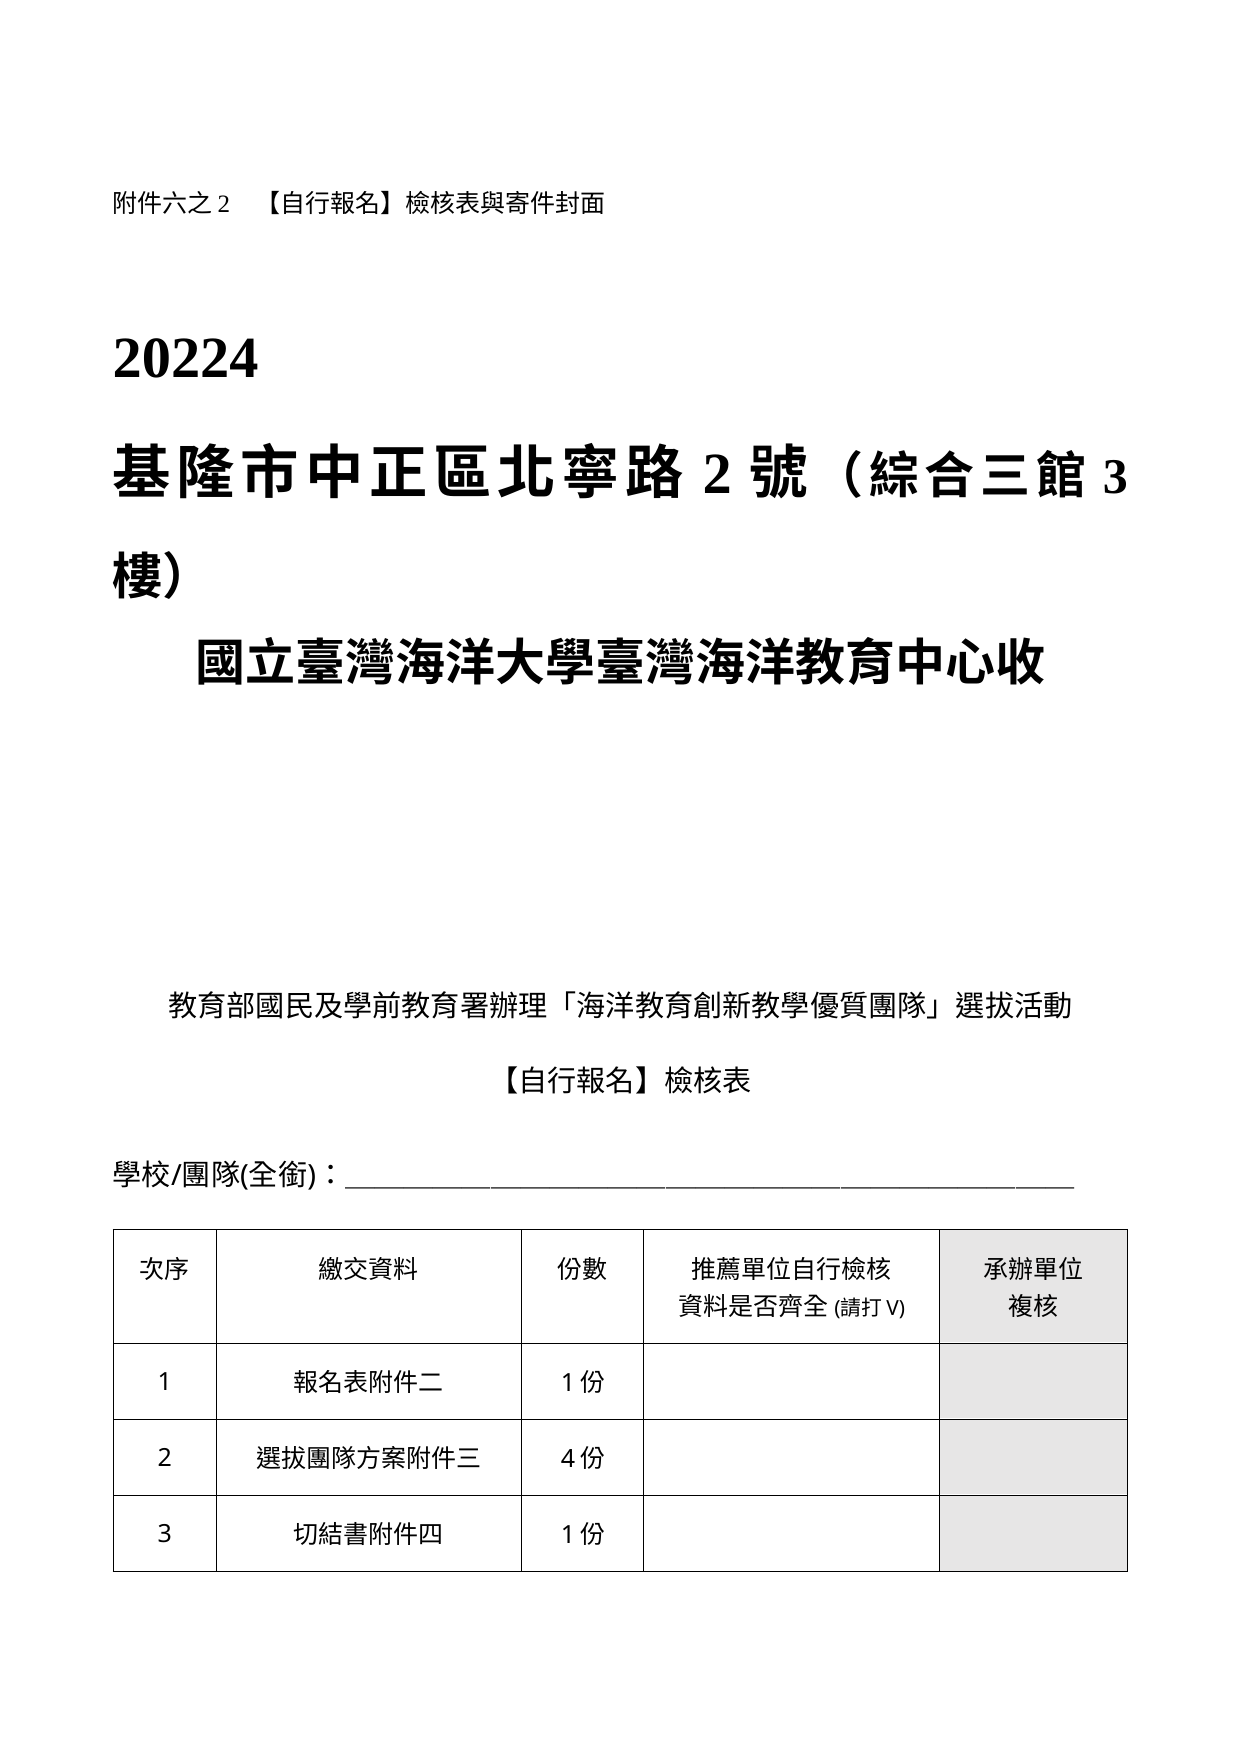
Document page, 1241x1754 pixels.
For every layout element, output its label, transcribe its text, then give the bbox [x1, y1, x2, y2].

table_cell 報名表附件二 [217, 1344, 521, 1418]
table_cell 3 [114, 1496, 216, 1571]
table_cell 2 [114, 1420, 216, 1494]
text 學校/團隊(全銜)：＿＿＿＿＿＿＿＿＿＿＿＿＿＿＿＿＿＿＿＿＿＿＿＿＿ [112, 1135, 1128, 1210]
table_cell 選拔團隊方案附件三 [217, 1420, 521, 1494]
table_header 份數 [522, 1230, 643, 1342]
table_header 繳交資料 [217, 1230, 521, 1342]
text 國立臺灣海洋大學臺灣海洋教育中心收 [112, 621, 1128, 825]
table_cell 切結書附件四 [217, 1496, 521, 1571]
table_cell [644, 1344, 939, 1418]
table_cell [644, 1420, 939, 1494]
table_cell [940, 1344, 1127, 1418]
table_header 承辦單位 複核 [940, 1230, 1127, 1342]
table_cell 1 [114, 1344, 216, 1418]
table_cell [940, 1496, 1127, 1571]
table_cell [644, 1496, 939, 1571]
table_header 次序 [114, 1230, 216, 1342]
table_cell 4份 [522, 1420, 643, 1494]
table_cell 1份 [522, 1344, 643, 1418]
table_header 推薦單位自行檢核 資料是否齊全 (請打V) [644, 1230, 939, 1342]
text 20224 基隆市中正區北寧路2號（綜合三館3樓） [112, 319, 1128, 610]
text 教育部國民及學前教育署辦理「海洋教育創新教學優質團隊」選拔活動 【自行報名】檢核表 [112, 891, 1128, 1116]
table_cell [940, 1420, 1127, 1494]
text 附件六之2 【自行報名】檢核表與寄件封面 [112, 183, 1128, 221]
table_cell 1份 [522, 1496, 643, 1571]
